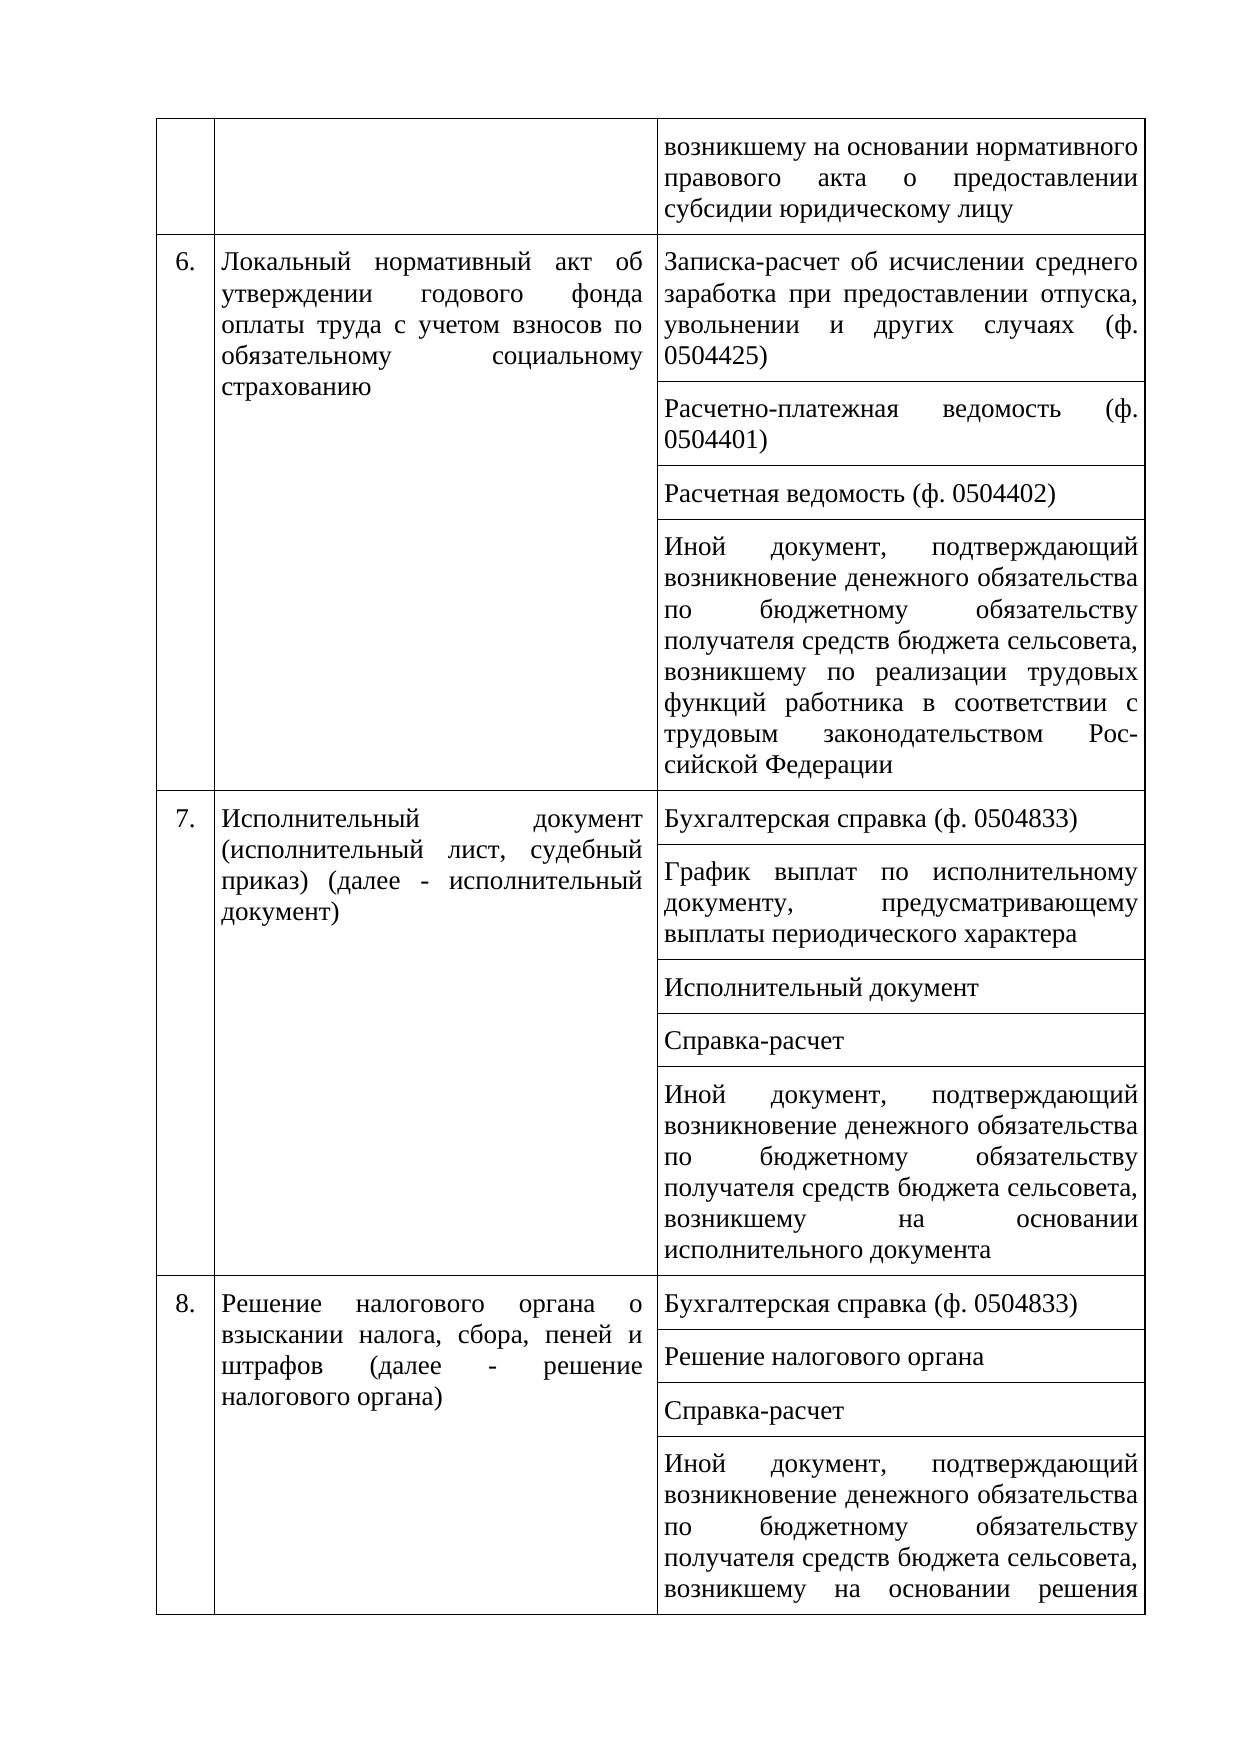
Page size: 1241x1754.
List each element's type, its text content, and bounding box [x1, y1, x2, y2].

table_cell 8. [157, 1276, 214, 1614]
table_cell Расчетная ведомость (ф. 0504402) [658, 466, 1144, 519]
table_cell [658, 119, 1144, 234]
table_cell Бухгалтерская справка (ф. 0504833) [658, 1276, 1144, 1329]
table_cell Исполнительный документ [658, 960, 1144, 1013]
table_cell 6. [157, 235, 214, 790]
table_cell Исполнительный документ (исполнительный лист, судебный приказ) (далее - исполнительный документ) [215, 791, 657, 1275]
table_cell Расчетно-платежная ведомость (ф. 0504401) [658, 382, 1144, 465]
table_cell Решение налогового органа о взыскании налога, сбора, пеней и штрафов (далее - решение налогового органа) [215, 1276, 657, 1614]
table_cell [658, 1437, 1144, 1614]
table_cell Локальный нормативный акт об утверждении годового фонда оплаты труда с учетом взносов по обязательному социальному страхованию [215, 235, 657, 790]
table_cell Решение налогового органа [658, 1330, 1144, 1382]
table_cell Записка-расчет об исчислении среднего заработка при предоставлении отпуска, увольнении и других случаях (ф. 0504425) [658, 235, 1144, 381]
table_cell Бухгалтерская справка (ф. 0504833) [658, 791, 1144, 844]
table_cell Справка-расчет [658, 1014, 1144, 1066]
table_cell 7. [157, 791, 214, 1275]
table_cell Иной документ, подтверждающий возникновение денежного обязательства по бюджетному обязательству получателя средств бюджета сельсовета, возникшему на основании исполнительного документа [658, 1067, 1144, 1275]
table_cell Иной документ, подтверждающий возникновение денежного обязательства по бюджетному обязательству получателя средств бюджета сельсовета, возникшему по реализации трудовых функций работника в соответствии с трудовым законодательством Рос-сийской Федерации [658, 520, 1144, 790]
table_cell График выплат по исполнительному документу, предусматривающему выплаты периодического характера [658, 845, 1144, 959]
table_cell Справка-расчет [658, 1383, 1144, 1436]
